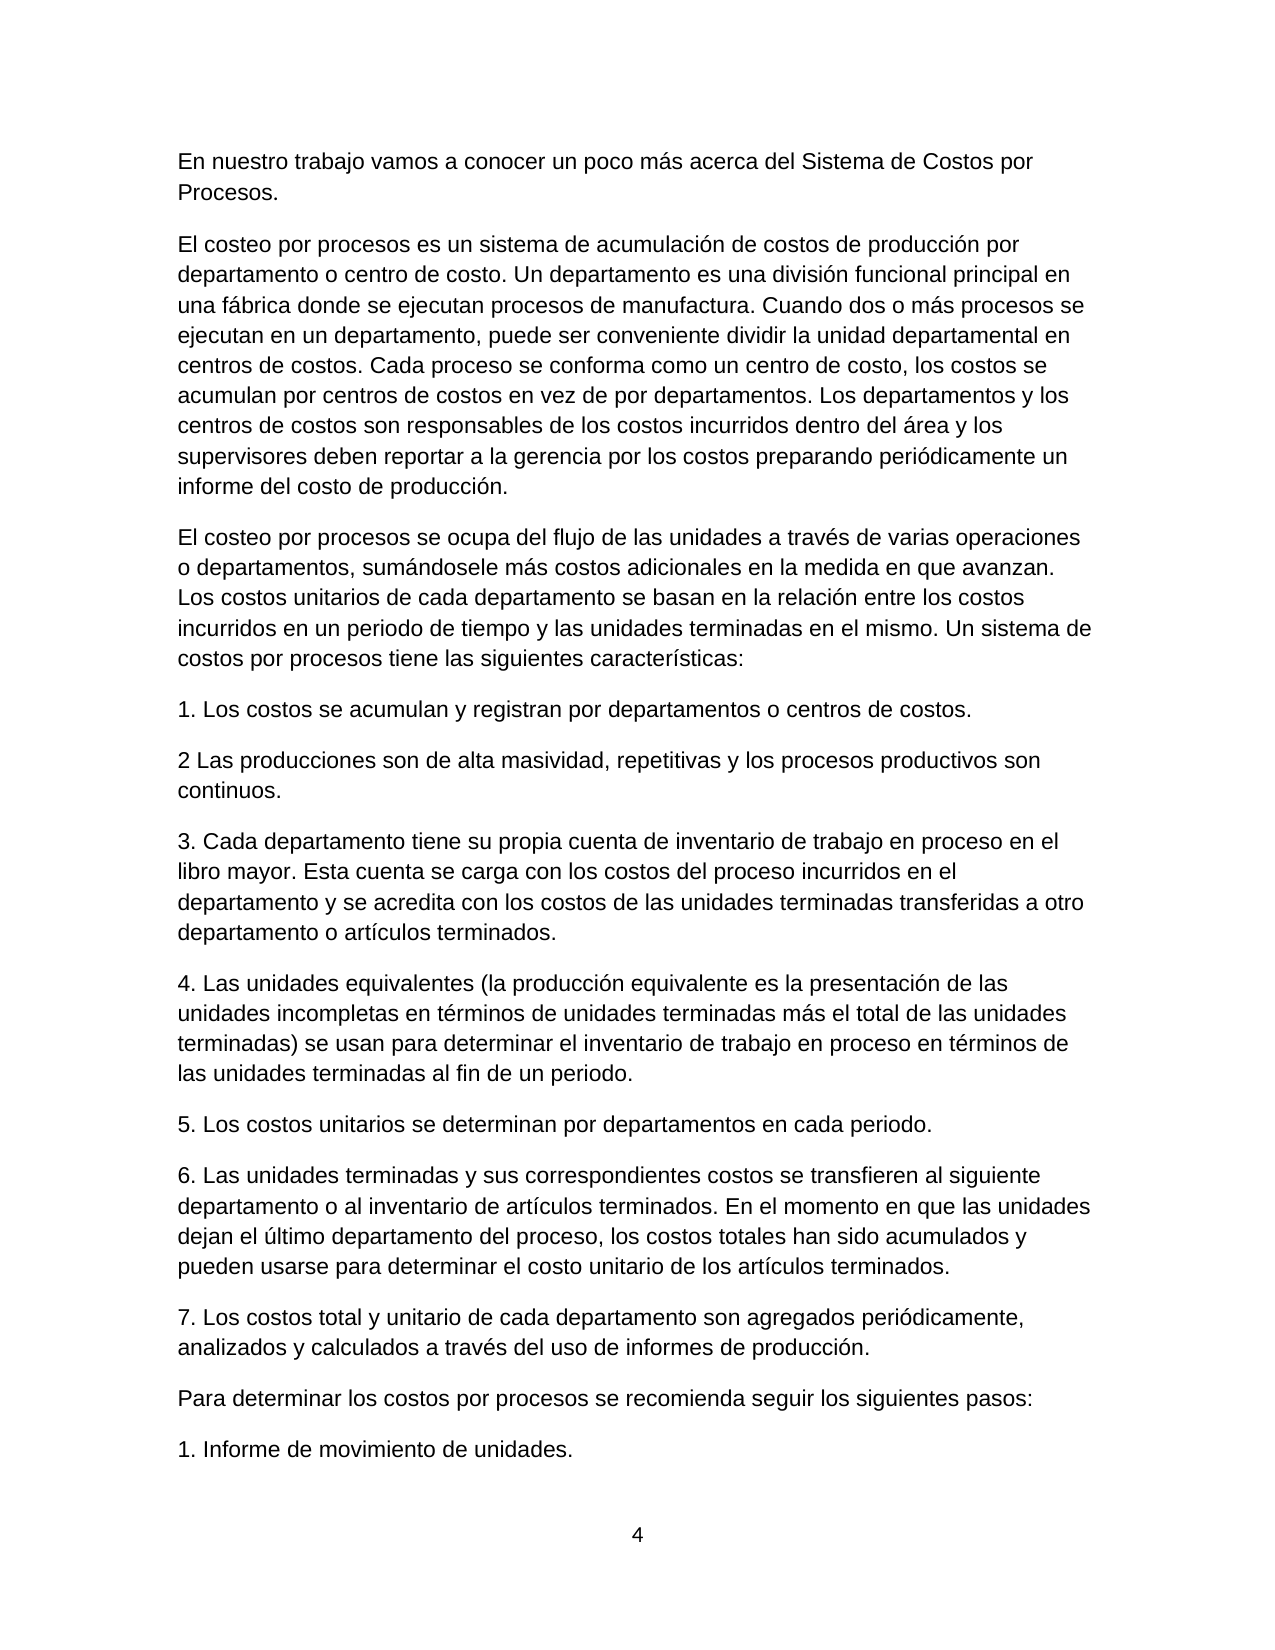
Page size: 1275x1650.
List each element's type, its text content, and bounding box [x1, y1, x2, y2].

text 1. Los costos se acumulan y registran por departamentos o centros de costos. [177, 696, 1098, 722]
text 4. Las unidades equivalentes (la producción equivalente es la presentación de las unidades incompletas en términos de unidades terminadas más el total de las unidades terminadas) se usan para determinar el inventario de trabajo en proceso en términos de las unidades terminadas al fin de un periodo. [177, 970, 1098, 1087]
text En nuestro trabajo vamos a conocer un poco más acerca del Sistema de Costos por Procesos. [177, 148, 1098, 206]
text 1. Informe de movimiento de unidades. [177, 1436, 1098, 1463]
text 5. Los costos unitarios se determinan por departamentos en cada periodo. [177, 1111, 1098, 1138]
text 2 Las producciones son de alta masividad, repetitivas y los procesos productivos son continuos. [177, 747, 1098, 803]
text El costeo por procesos se ocupa del flujo de las unidades a través de varias operaciones o departamentos, sumándosele más costos adicionales en la medida en que avanzan. Los costos unitarios de cada departamento se basan en la relación entre los costos incurridos en un periodo de tiempo y las unidades terminadas en el mismo. Un sistema de costos por procesos tiene las siguientes características: [177, 524, 1098, 671]
text 7. Los costos total y unitario de cada departamento son agregados periódicamente, analizados y calculados a través del uso de informes de producción. [177, 1304, 1098, 1361]
text 6. Las unidades terminadas y sus correspondientes costos se transfieren al siguiente departamento o al inventario de artículos terminados. En el momento en que las unidades dejan el último departamento del proceso, los costos totales han sido acumulados y pueden usarse para determinar el costo unitario de los artículos terminados. [177, 1162, 1098, 1279]
text El costeo por procesos es un sistema de acumulación de costos de producción por departamento o centro de costo. Un departamento es una división funcional principal en una fábrica donde se ejecutan procesos de manufactura. Cuando dos o más procesos se ejecutan en un departamento, puede ser conveniente dividir la unidad departamental en centros de costos. Cada proceso se conforma como un centro de costo, los costos se acumulan por centros de costos en vez de por departamentos. Los departamentos y los centros de costos son responsables de los costos incurridos dentro del área y los supervisores deben reportar a la gerencia por los costos preparando periódicamente un informe del costo de producción. [177, 231, 1098, 499]
text 3. Cada departamento tiene su propia cuenta de inventario de trabajo en proceso en el libro mayor. Esta cuenta se carga con los costos del proceso incurridos en el departamento y se acredita con los costos de las unidades terminadas transferidas a otro departamento o artículos terminados. [177, 828, 1098, 945]
text Para determinar los costos por procesos se recomienda seguir los siguientes pasos: [177, 1385, 1098, 1412]
